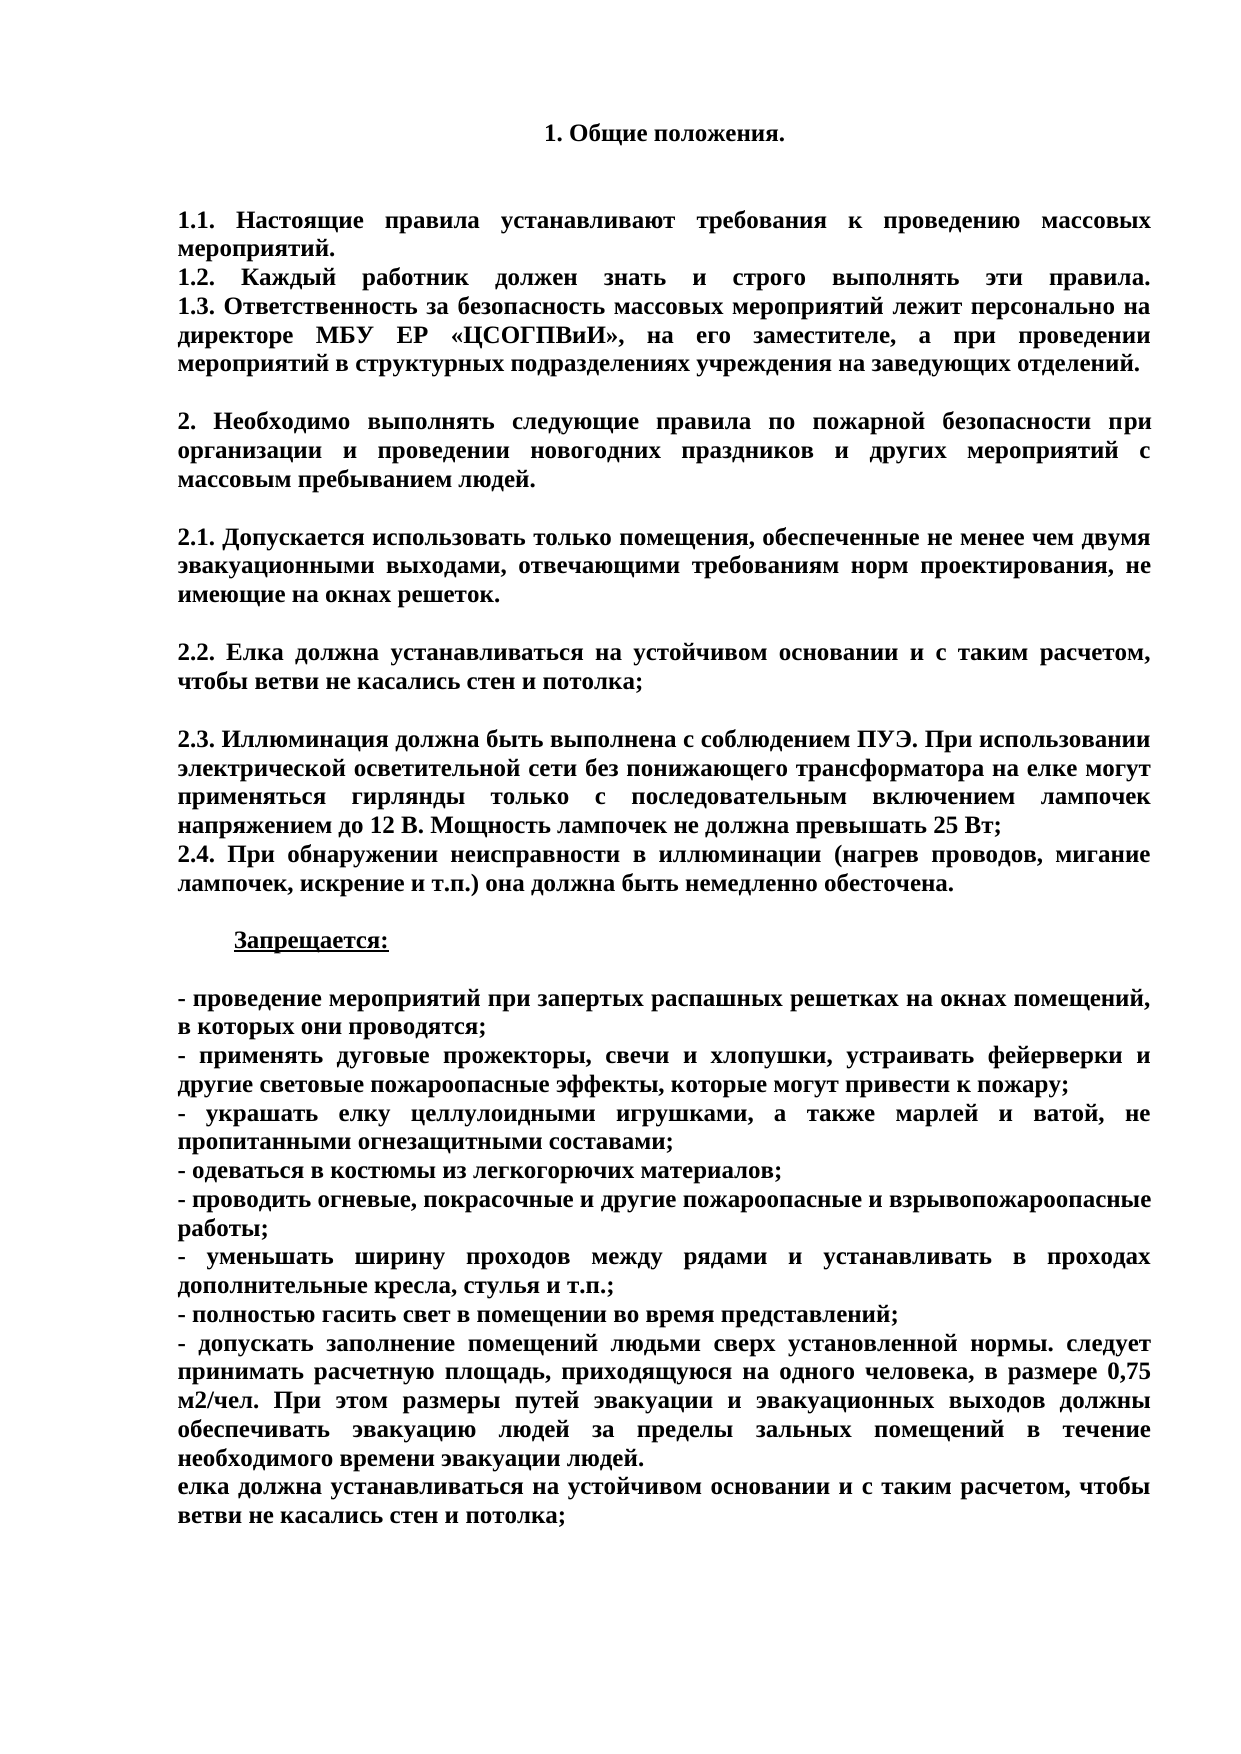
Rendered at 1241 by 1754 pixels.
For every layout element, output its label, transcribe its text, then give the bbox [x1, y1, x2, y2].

text 1.1. Настоящие правила устанавливают требования к проведению массовых мероприятий. 1.2. Каждый работник должен знать и строго выполнять эти правила. 1.3. Ответственность за безопасность массовых мероприятий лежит персонально на директоре МБУ ЕР «ЦСОГПВиИ», на его заместителе, а при проведении мероприятий в структурных подразделениях учреждения на заведующих отделений. [177, 176, 1152, 377]
text - одеваться в костюмы из легкогорючих материалов; [177, 1155, 1152, 1184]
text 2. Необходимо выполнять следующие правила по пожарной безопасности при организации и проведении новогодних праздников и других мероприятий с массовым пребыванием людей. [177, 406, 1152, 493]
text 2.3. Иллюминация должна быть выполнена с соблюдением ПУЭ. При использовании электрической осветительной сети без понижающего трансформатора на елке могут применяться гирлянды только с последовательным включением лампочек напряжением до 12 В. Мощность лампочек не должна превышать 25 Вт; [177, 724, 1152, 839]
text 1. Общие положения. [177, 118, 1152, 147]
text - полностью гасить свет в помещении во время представлений; [177, 1299, 1152, 1328]
text - допускать заполнение помещений людьми сверх установленной нормы. следует принимать расчетную площадь, приходящуюся на одного человека, в размере 0,75 м2/чел. При этом размеры путей эвакуации и эвакуационных выходов должны обеспечивать эвакуацию людей за пределы зальных помещений в течение необходимого времени эвакуации людей. [177, 1328, 1152, 1471]
text - применять дуговые прожекторы, свечи и хлопушки, устраивать фейерверки и другие световые пожароопасные эффекты, которые могут привести к пожару; [177, 1040, 1152, 1098]
text 2.1. Допускается использовать только помещения, обеспеченные не менее чем двумя эвакуационными выходами, отвечающими требованиям норм проектирования, не имеющие на окнах решеток. [177, 522, 1152, 608]
text - проведение мероприятий при запертых распашных решетках на окнах помещений, в которых они проводятся; [177, 983, 1152, 1040]
text - украшать елку целлулоидными игрушками, а также марлей и ватой, не пропитанными огнезащитными составами; [177, 1098, 1152, 1155]
text Запрещается: [177, 925, 1152, 954]
text 2.4. При обнаружении неисправности в иллюминации (нагрев проводов, мигание лампочек, искрение и т.п.) она должна быть немедленно обесточена. [177, 839, 1152, 896]
text - проводить огневые, покрасочные и другие пожароопасные и взрывопожароопасные работы; [177, 1184, 1152, 1241]
text елка должна устанавливаться на устойчивом основании и с таким расчетом, чтобы ветви не касались стен и потолка; [177, 1471, 1152, 1529]
text - уменьшать ширину проходов между рядами и устанавливать в проходах дополнительные кресла, стулья и т.п.; [177, 1241, 1152, 1299]
text 2.2. Елка должна устанавливаться на устойчивом основании и с таким расчетом, чтобы ветви не касались стен и потолка; [177, 637, 1152, 695]
